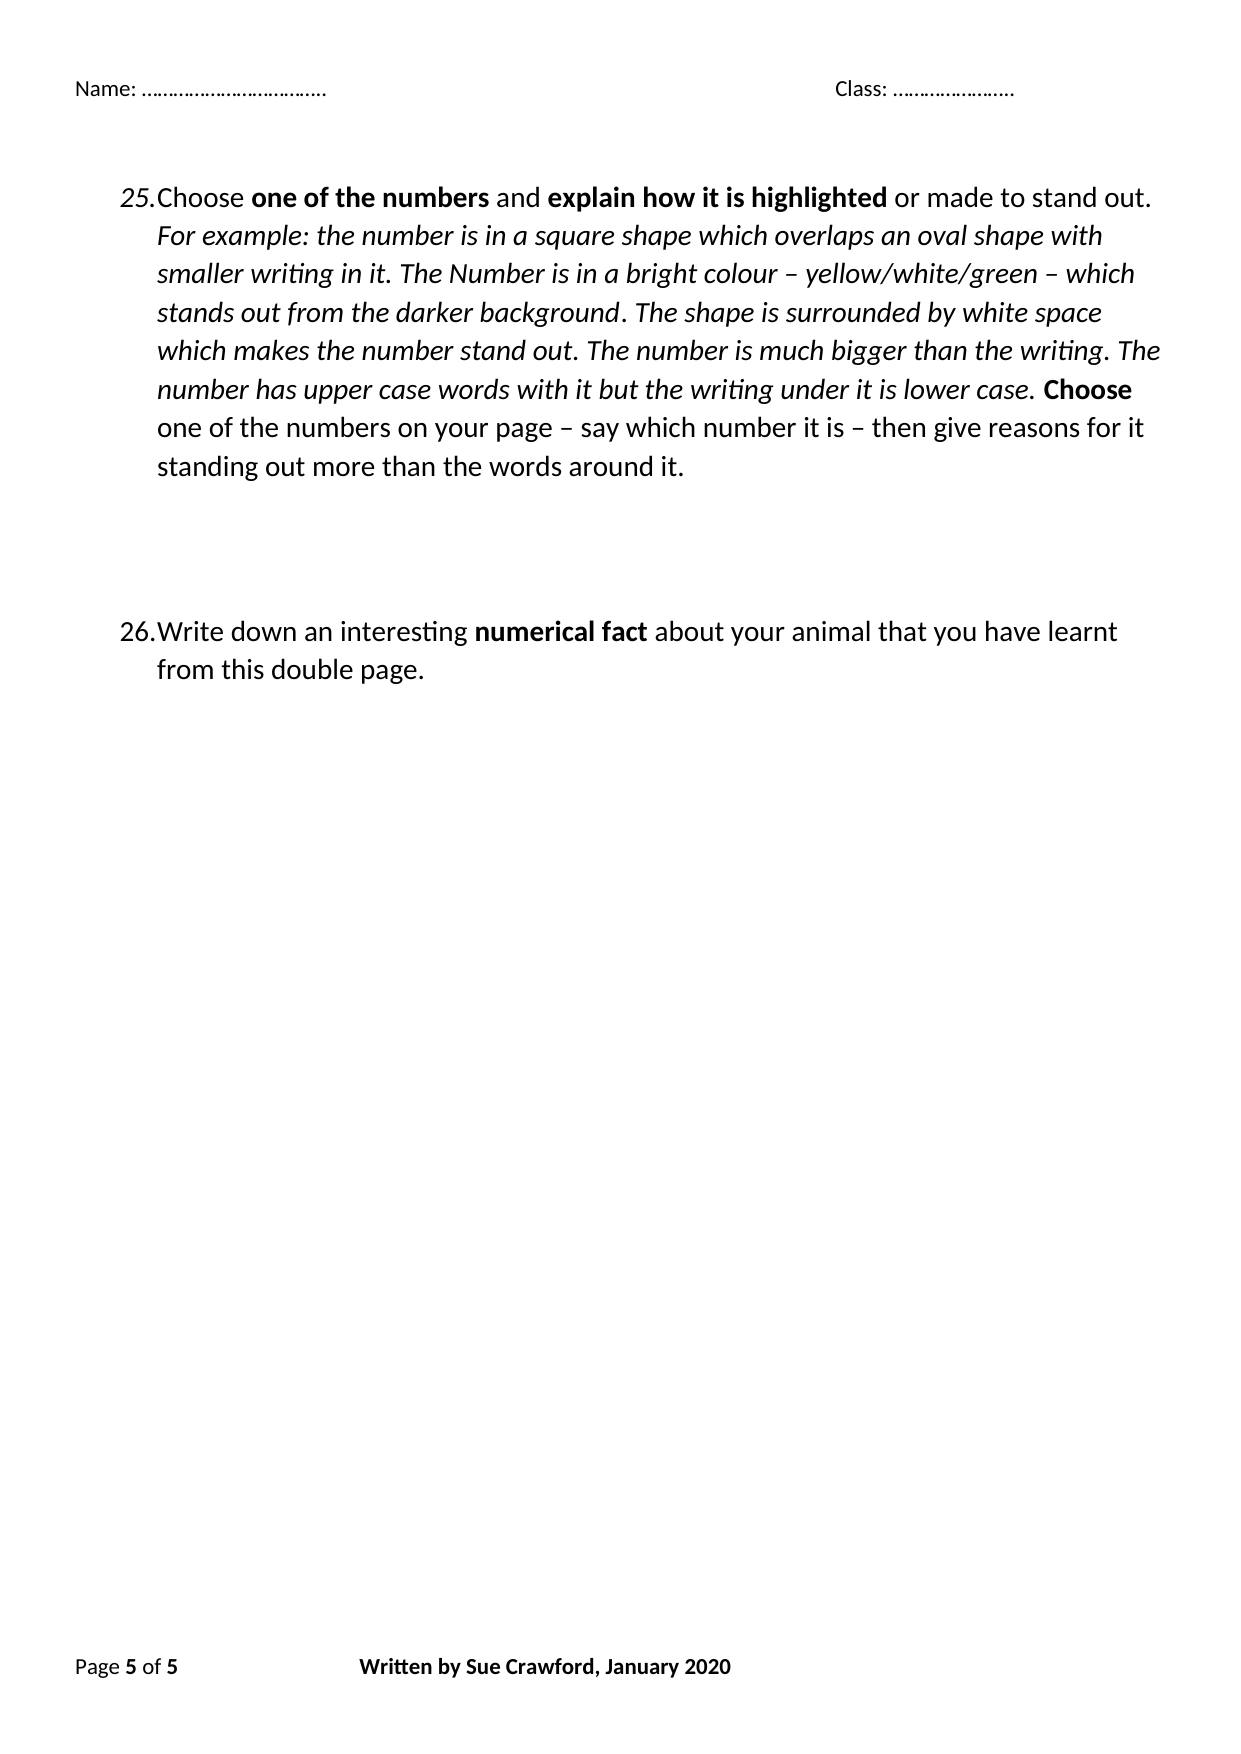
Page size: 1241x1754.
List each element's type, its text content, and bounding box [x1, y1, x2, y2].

list Choose one of the numbers and explain how it is highlighted or made to stand out. For example: the number is in a square shape which overlaps an oval shape with smaller writing in it. The Number is in a bright colour – yellow/white/green – which stands out from the darker background. The shape is surrounded by white space which makes the number stand out. The number is much bigger than the writing. The number has upper case words with it but the writing under it is lower case. Choose one of the numbers on your page – say which number it is – then give reasons for it standing out more than the words around it. [119, 179, 1165, 483]
list Write down an interesting numerical fact about your animal that you have learnt from this double page. [119, 613, 1165, 687]
